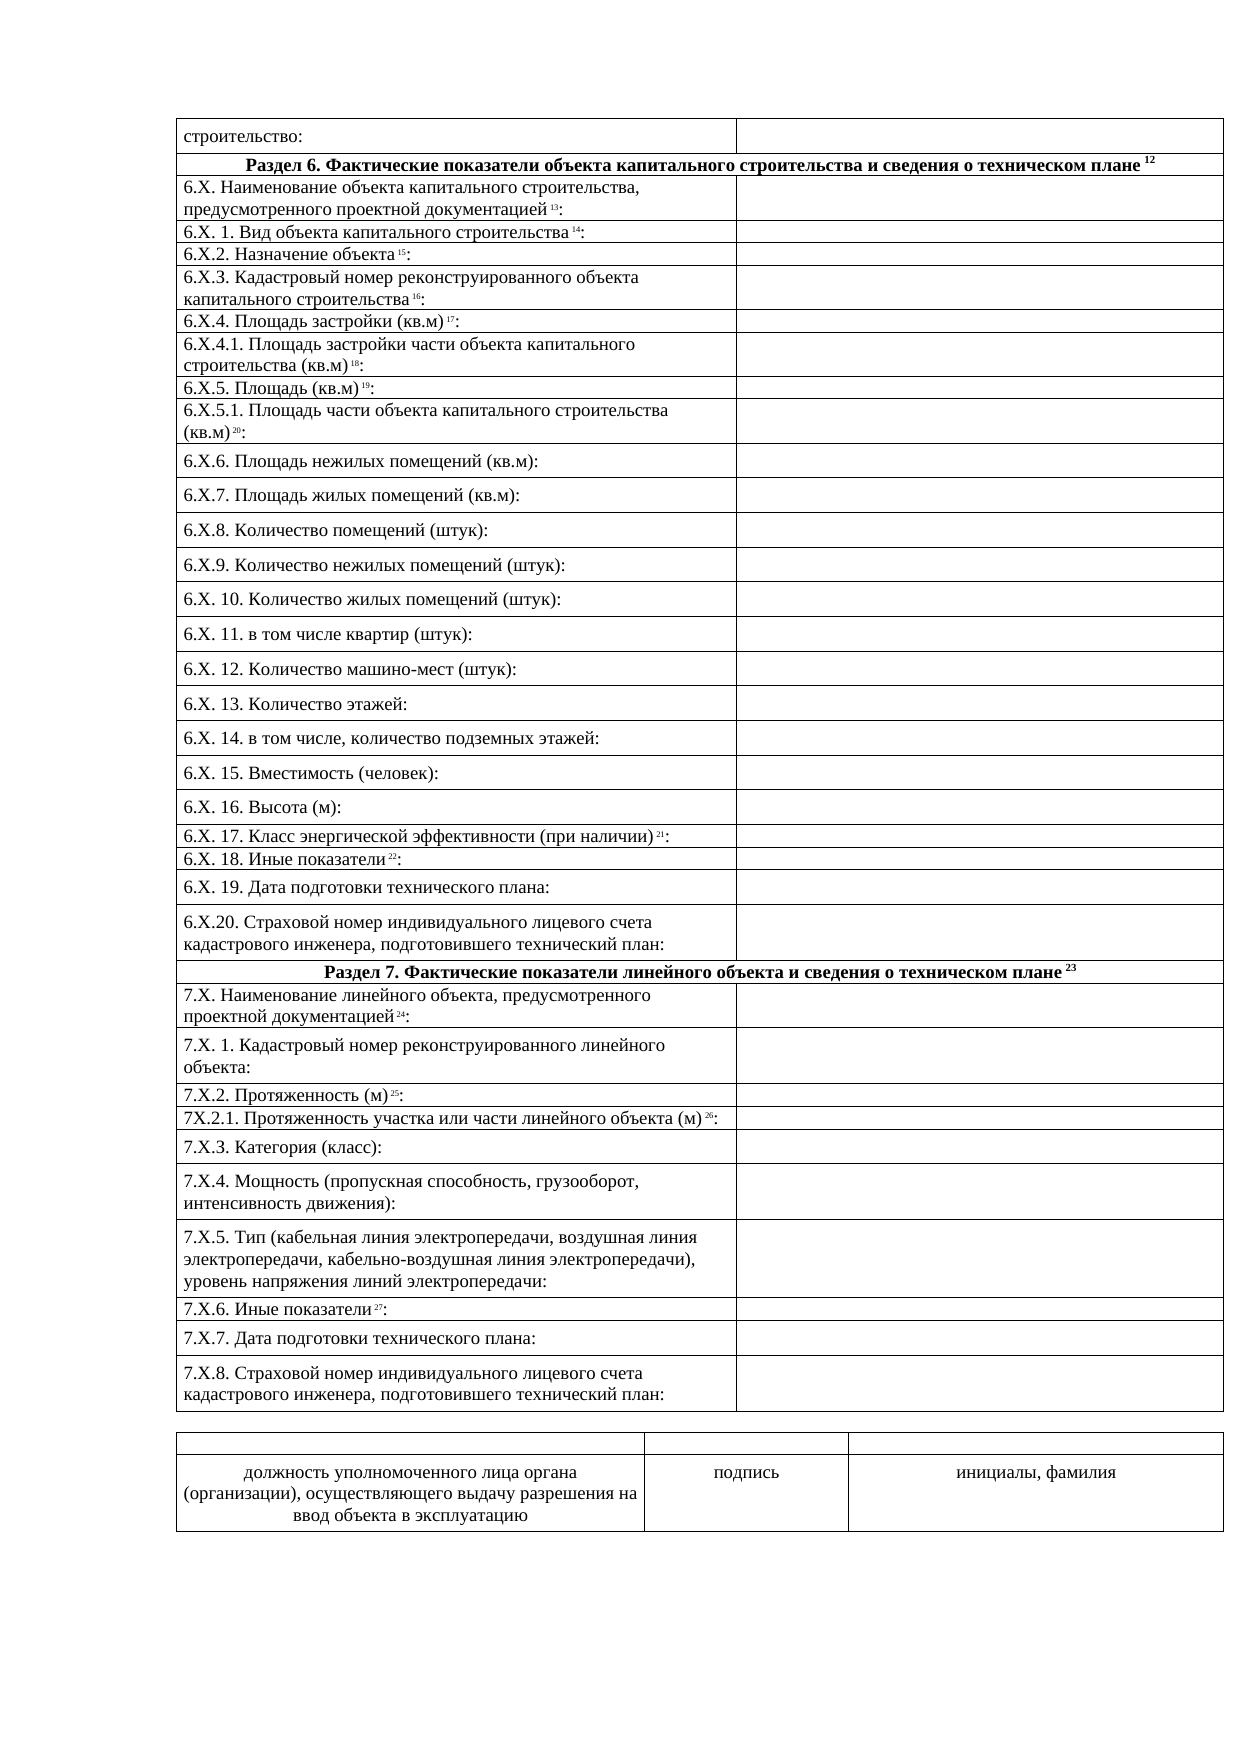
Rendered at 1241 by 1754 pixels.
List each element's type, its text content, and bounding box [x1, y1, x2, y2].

table_cell 6.Х. 18. Иные показатели 22: [177, 848, 736, 869]
table_header [177, 1433, 644, 1453]
table_cell [737, 119, 1223, 153]
table_cell 6.Х. 16. Высота (м): [177, 790, 736, 824]
table_cell 6.Х. 12. Количество машино-мест (штук): [177, 652, 736, 685]
table_cell [737, 176, 1223, 219]
table_cell [737, 310, 1223, 332]
table_cell 6.Х. 15. Вместимость (человек): [177, 756, 736, 789]
table_cell [737, 905, 1223, 960]
table_cell 6.Х. 19. Дата подготовки технического плана: [177, 870, 736, 904]
table_cell 6.Х. 14. в том числе, количество подземных этажей: [177, 721, 736, 755]
table_cell 7.Х.4. Мощность (пропускная способность, грузооборот, интенсивность движения): [177, 1164, 736, 1219]
table_cell [737, 1084, 1223, 1106]
table_cell должность уполномоченного лица органа (организации), осуществляющего выдачу разрешения на ввод объекта в эксплуатацию [177, 1455, 644, 1531]
table_cell [737, 399, 1223, 442]
table_cell [737, 652, 1223, 685]
table_cell 6.Х.4. Площадь застройки (кв.м) 17: [177, 310, 736, 332]
table_cell подпись [645, 1455, 848, 1531]
table_cell Раздел 6. Фактические показатели объекта капитального строительства и сведения о техническом плане 12 [177, 154, 1223, 175]
table_cell [737, 1130, 1223, 1163]
table_cell [737, 221, 1223, 242]
table_cell 7.Х. Наименование линейного объекта, предусмотренного проектной документацией 24: [177, 984, 736, 1027]
table_cell [737, 1164, 1223, 1219]
table_cell [737, 1107, 1223, 1128]
table_cell [737, 870, 1223, 904]
table_cell 6.Х.5.1. Площадь части объекта капитального строительства (кв.м) 20: [177, 399, 736, 442]
table_cell 6.Х.20. Страховой номер индивидуального лицевого счета кадастрового инженера, подготовившего технический план: [177, 905, 736, 960]
table_cell [737, 377, 1223, 398]
table_cell 6.Х.6. Площадь нежилых помещений (кв.м): [177, 444, 736, 477]
table_cell 6.Х.8. Количество помещений (штук): [177, 513, 736, 547]
table_cell [737, 825, 1223, 847]
table_cell 6.Х.5. Площадь (кв.м) 19: [177, 377, 736, 398]
table_cell [737, 582, 1223, 616]
table_cell 7.Х.6. Иные показатели 27: [177, 1298, 736, 1320]
table_cell [737, 1220, 1223, 1297]
table_cell [737, 548, 1223, 581]
table_cell [737, 617, 1223, 651]
table_cell [737, 478, 1223, 512]
table_cell инициалы, фамилия [849, 1455, 1223, 1531]
table_cell 6.Х. Наименование объекта капитального строительства, предусмотренного проектной документацией 13: [177, 176, 736, 219]
table_header [849, 1433, 1223, 1453]
table_cell [737, 1356, 1223, 1411]
table_cell [737, 984, 1223, 1027]
table_cell 7.Х.7. Дата подготовки технического плана: [177, 1321, 736, 1354]
table_cell [737, 686, 1223, 720]
table_cell [737, 243, 1223, 265]
table_cell 7.Х. 1. Кадастровый номер реконструированного линейного объекта: [177, 1028, 736, 1083]
table_cell 7.Х.З. Категория (класс): [177, 1130, 736, 1163]
table_cell 6.Х. 11. в том числе квартир (штук): [177, 617, 736, 651]
table_cell 6.Х. 17. Класс энергической эффективности (при наличии) 21: [177, 825, 736, 847]
table_cell 6.Х. 13. Количество этажей: [177, 686, 736, 720]
table_cell [737, 333, 1223, 376]
table_cell 7Х.2.1. Протяженность участка или части линейного объекта (м) 26: [177, 1107, 736, 1128]
table_cell 6.Х.7. Площадь жилых помещений (кв.м): [177, 478, 736, 512]
table_cell [737, 756, 1223, 789]
table_cell [737, 790, 1223, 824]
table_cell 6.Х. 1. Вид объекта капитального строительства 14: [177, 221, 736, 242]
table_cell [737, 1028, 1223, 1083]
table_cell 6.Х. 10. Количество жилых помещений (штук): [177, 582, 736, 616]
table_cell 6.Х.З. Кадастровый номер реконструированного объекта капитального строительства 16: [177, 266, 736, 309]
table_cell Раздел 7. Фактические показатели линейного объекта и сведения о техническом плане 23 [177, 961, 1223, 983]
table_cell [737, 1321, 1223, 1354]
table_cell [177, 119, 736, 153]
table_cell [737, 721, 1223, 755]
table_cell 6.Х.2. Назначение объекта 15: [177, 243, 736, 265]
table_cell [737, 848, 1223, 869]
table_cell 6.Х.4.1. Площадь застройки части объекта капитального строительства (кв.м) 18: [177, 333, 736, 376]
table_cell [737, 444, 1223, 477]
table_cell [737, 1298, 1223, 1320]
table_cell 7.Х.8. Страховой номер индивидуального лицевого счета кадастрового инженера, подготовившего технический план: [177, 1356, 736, 1411]
table_cell [737, 266, 1223, 309]
table_cell 7.Х.5. Тип (кабельная линия электропередачи, воздушная линия электропередачи, кабельно-воздушная линия электропередачи), уровень напряжения линий электропередачи: [177, 1220, 736, 1297]
table_header [645, 1433, 848, 1453]
table_cell 6.Х.9. Количество нежилых помещений (штук): [177, 548, 736, 581]
table_cell 7.Х.2. Протяженность (м) 25: [177, 1084, 736, 1106]
table_cell [737, 513, 1223, 547]
